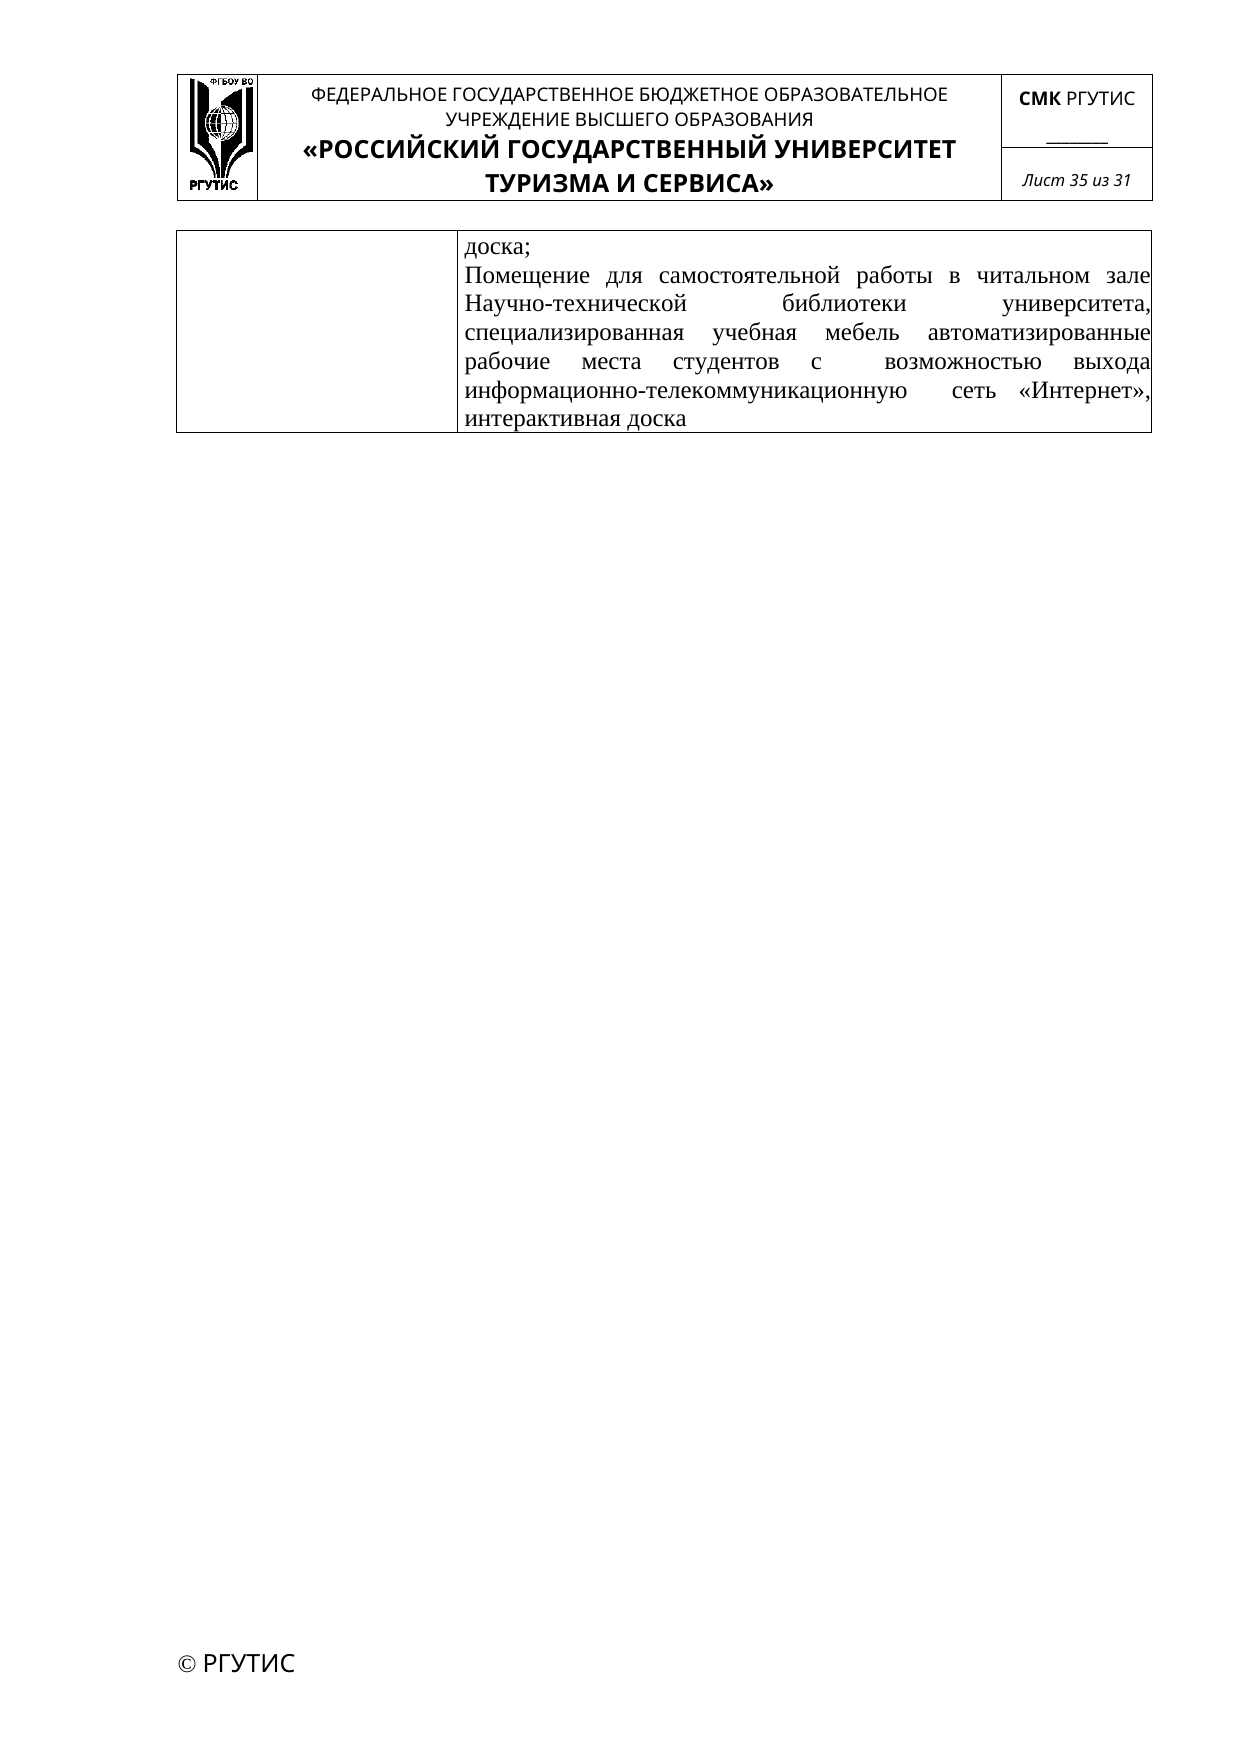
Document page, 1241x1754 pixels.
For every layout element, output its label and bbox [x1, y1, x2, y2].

table_cell [458, 231, 1151, 432]
table_cell [177, 231, 457, 432]
